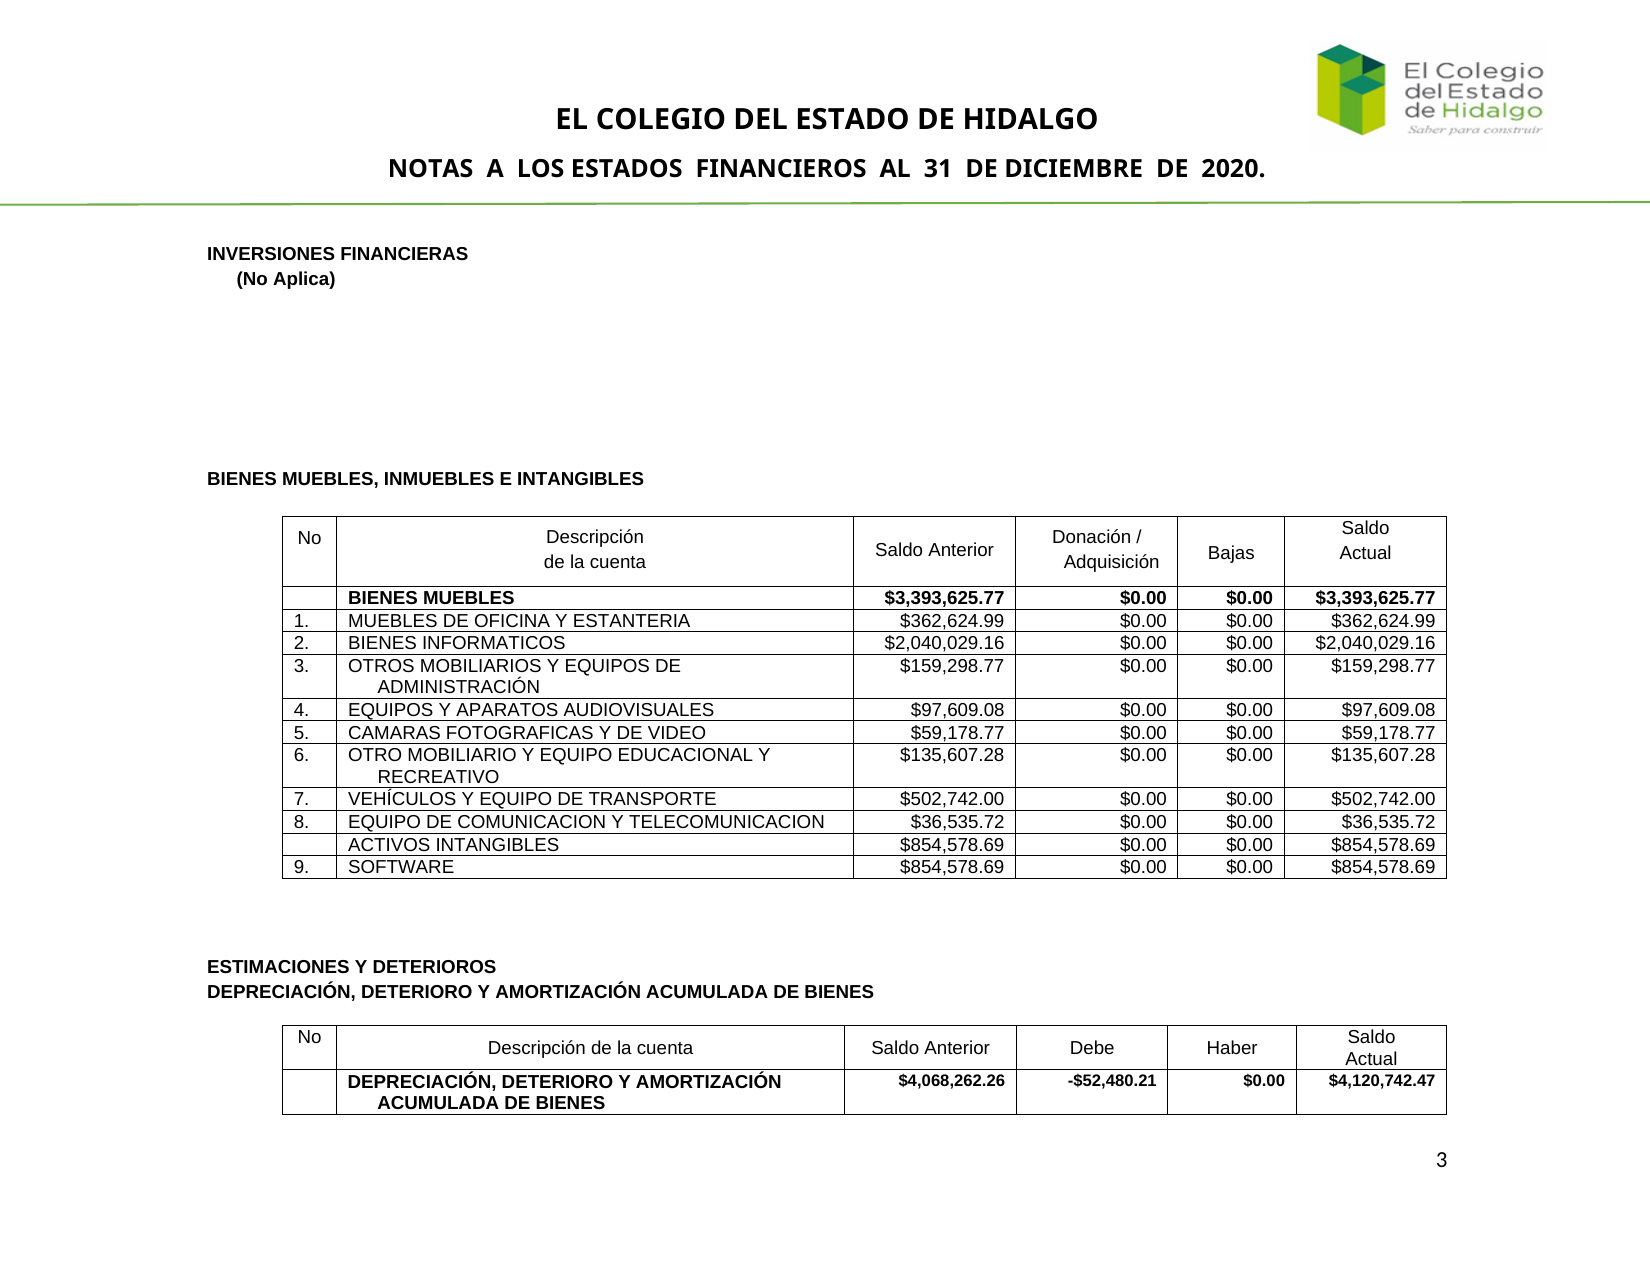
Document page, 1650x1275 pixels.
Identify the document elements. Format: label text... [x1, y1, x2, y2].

picture [1309, 41, 1548, 153]
table_cell $4,120,742.47 [1297, 1070, 1446, 1113]
table_header Saldo Anterior [845, 1026, 1016, 1069]
table_cell $362,624.99 [854, 610, 1015, 631]
table_cell $0.00 [1178, 655, 1284, 698]
table_cell DEPRECIACIÓN, DETERIORO Y AMORTIZACIÓN ACUMULADA DE BIENES [337, 1070, 844, 1113]
table_cell $0.00 [1178, 811, 1284, 832]
table_cell -$52,480.21 [1017, 1070, 1167, 1113]
table_header Donación / Adquisición [1016, 517, 1177, 586]
text (No Aplica) [207, 266, 1447, 291]
table_cell $36,535.72 [1285, 811, 1446, 832]
text ESTIMACIONES Y DETERIOROS [207, 954, 1447, 979]
table_cell [283, 834, 336, 855]
table_cell MUEBLES DE OFICINA Y ESTANTERIA [337, 610, 853, 631]
table_cell $59,178.77 [854, 721, 1015, 743]
table_cell $0.00 [1178, 632, 1284, 654]
table_cell $0.00 [1016, 655, 1177, 698]
table_header No [283, 517, 336, 586]
table_cell $0.00 [1016, 721, 1177, 743]
table_cell $0.00 [1178, 834, 1284, 855]
table_header Saldo Actual [1285, 517, 1446, 586]
table_cell $4,068,262.26 [845, 1070, 1016, 1113]
table_cell 8. [283, 811, 336, 832]
table_cell $0.00 [1168, 1070, 1296, 1113]
table_cell $854,578.69 [1285, 834, 1446, 855]
table_cell $3,393,625.77 [854, 587, 1015, 608]
table_header Bajas [1178, 517, 1284, 586]
table_header Descripción de la cuenta [337, 1026, 844, 1069]
table_cell $159,298.77 [854, 655, 1015, 698]
table_cell $0.00 [1178, 610, 1284, 631]
table_cell 4. [283, 699, 336, 720]
table_cell $0.00 [1016, 788, 1177, 810]
table_cell BIENES MUEBLES [337, 587, 853, 608]
table_cell $0.00 [1016, 811, 1177, 832]
table_cell 2. [283, 632, 336, 654]
table_header Saldo Actual [1297, 1026, 1446, 1069]
table_header Debe [1017, 1026, 1167, 1069]
table_cell $59,178.77 [1285, 721, 1446, 743]
table_cell $0.00 [1016, 610, 1177, 631]
table_cell $36,535.72 [854, 811, 1015, 832]
table_cell $97,609.08 [1285, 699, 1446, 720]
table_cell $854,578.69 [1285, 856, 1446, 878]
table_cell $362,624.99 [1285, 610, 1446, 631]
table_cell $0.00 [1178, 856, 1284, 878]
table_cell OTROS MOBILIARIOS Y EQUIPOS DE ADMINISTRACIÓN [337, 655, 853, 698]
table_cell $2,040,029.16 [1285, 632, 1446, 654]
table_cell EQUIPOS Y APARATOS AUDIOVISUALES [337, 699, 853, 720]
text INVERSIONES FINANCIERAS [207, 241, 1447, 266]
table_cell OTRO MOBILIARIO Y EQUIPO EDUCACIONAL Y RECREATIVO [337, 744, 853, 787]
table_cell $0.00 [1178, 699, 1284, 720]
table_cell $97,609.08 [854, 699, 1015, 720]
table_cell 3. [283, 655, 336, 698]
table_cell $2,040,029.16 [854, 632, 1015, 654]
table_cell $502,742.00 [854, 788, 1015, 810]
table_cell 7. [283, 788, 336, 810]
table_cell $854,578.69 [854, 856, 1015, 878]
table_cell CAMARAS FOTOGRAFICAS Y DE VIDEO [337, 721, 853, 743]
table_cell ACTIVOS INTANGIBLES [337, 834, 853, 855]
table_cell $135,607.28 [1285, 744, 1446, 787]
table_cell SOFTWARE [337, 856, 853, 878]
table_cell 5. [283, 721, 336, 743]
table_cell BIENES INFORMATICOS [337, 632, 853, 654]
table_cell [283, 587, 336, 608]
table_cell $0.00 [1016, 744, 1177, 787]
table_header Saldo Anterior [854, 517, 1015, 586]
table_cell $0.00 [1178, 721, 1284, 743]
table_cell $502,742.00 [1285, 788, 1446, 810]
table_cell $0.00 [1016, 699, 1177, 720]
text BIENES MUEBLES, INMUEBLES E INTANGIBLES [207, 466, 1447, 491]
table_cell 9. [283, 856, 336, 878]
table_cell $0.00 [1016, 587, 1177, 608]
table_cell $0.00 [1016, 834, 1177, 855]
text DEPRECIACIÓN, DETERIORO Y AMORTIZACIÓN ACUMULADA DE BIENES [207, 979, 1447, 1004]
table_cell $0.00 [1178, 744, 1284, 787]
table_cell $3,393,625.77 [1285, 587, 1446, 608]
table_cell $159,298.77 [1285, 655, 1446, 698]
table_cell $0.00 [1178, 587, 1284, 608]
table_cell 6. [283, 744, 336, 787]
table_cell $0.00 [1016, 632, 1177, 654]
table_header No [283, 1026, 336, 1069]
table_cell $854,578.69 [854, 834, 1015, 855]
table_cell [283, 1070, 336, 1113]
table_cell $0.00 [1178, 788, 1284, 810]
table_cell EQUIPO DE COMUNICACION Y TELECOMUNICACION [337, 811, 853, 832]
table_cell $0.00 [1016, 856, 1177, 878]
table_cell 1. [283, 610, 336, 631]
table_cell VEHÍCULOS Y EQUIPO DE TRANSPORTE [337, 788, 853, 810]
table_cell $135,607.28 [854, 744, 1015, 787]
table_header Haber [1168, 1026, 1296, 1069]
table_header Descripción de la cuenta [337, 517, 853, 586]
